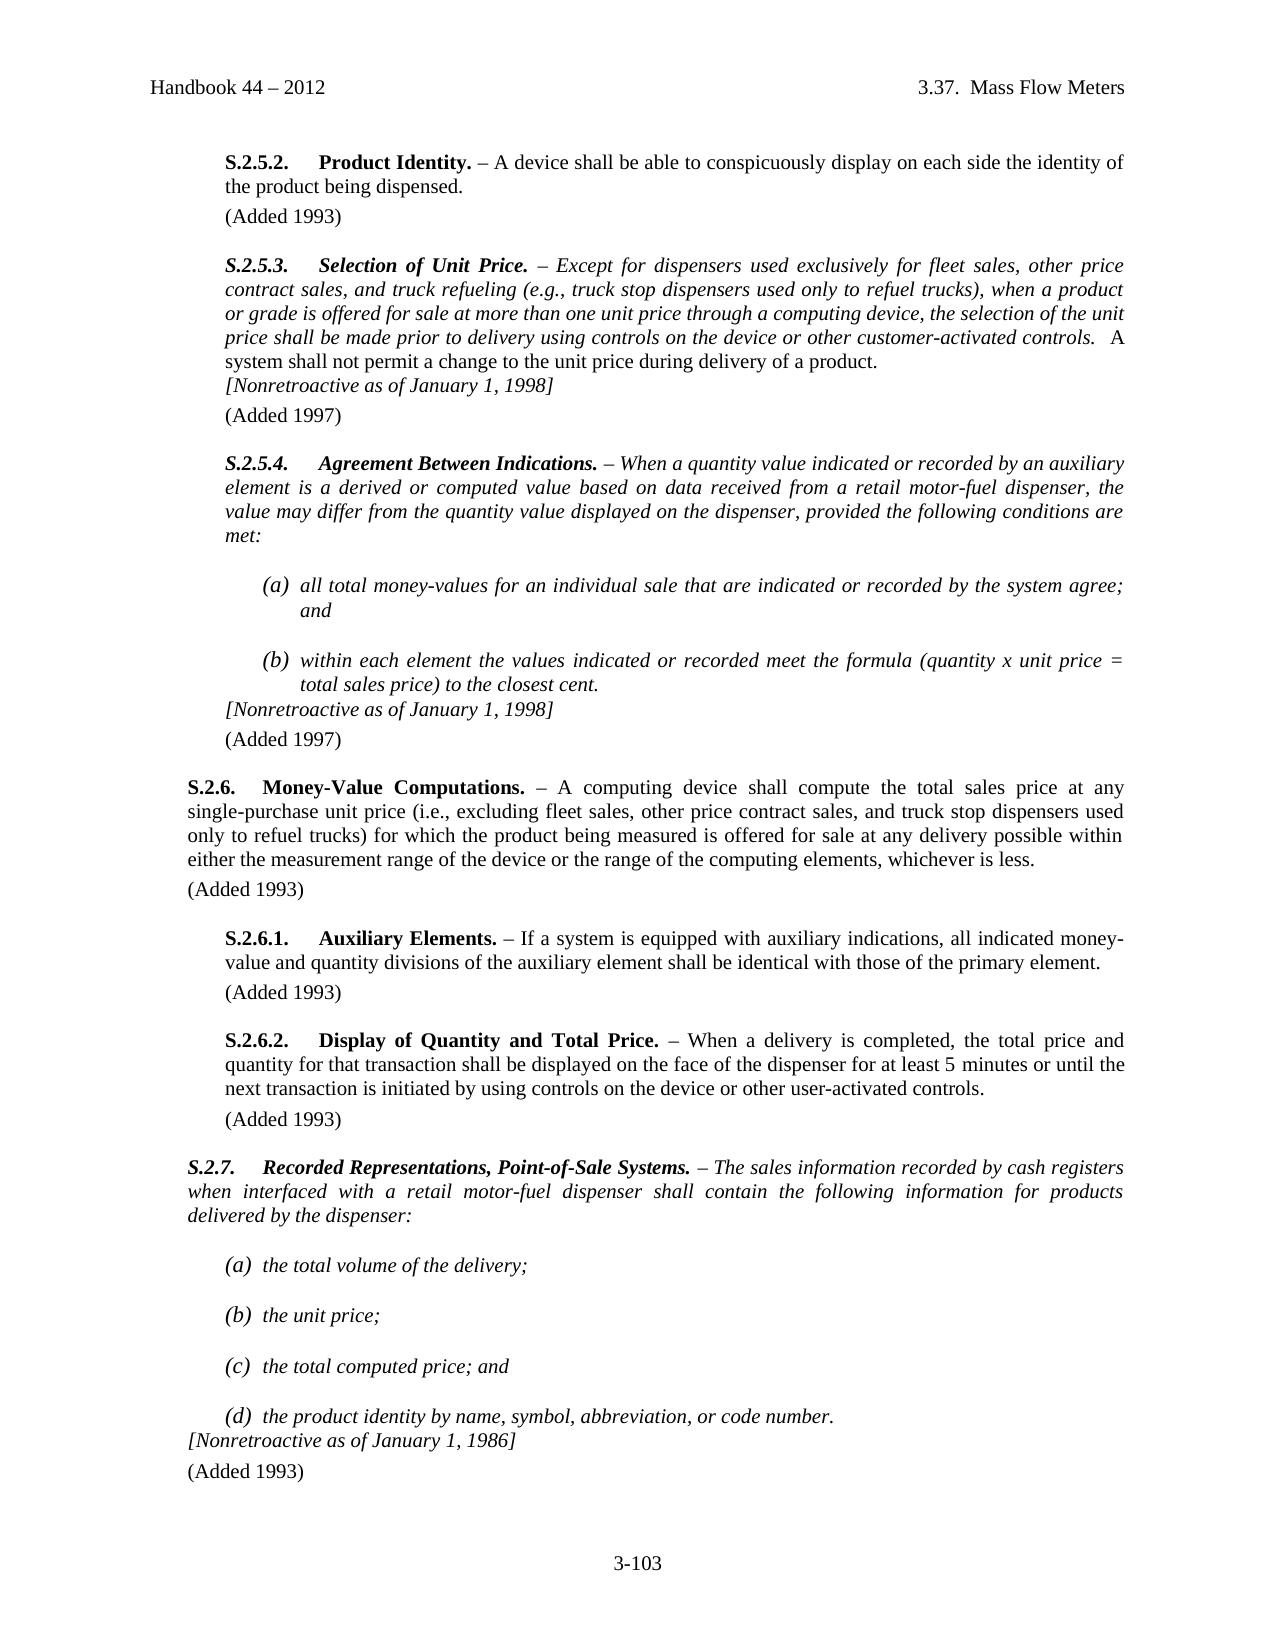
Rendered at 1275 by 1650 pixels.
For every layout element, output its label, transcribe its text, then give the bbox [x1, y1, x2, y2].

list the product identity by name, symbol, abbreviation, or code number. [225, 1402, 1125, 1428]
text (Added 1997) [225, 403, 1125, 427]
text S.2.6.2. Display of Quantity and Total Price. – When a delivery is completed, the total price and quantity for that transaction shall be displayed on the face of the dispenser for at least 5 minutes or until the next transaction is initiated by using controls on the device or other user-activated controls. [225, 1028, 1125, 1100]
list the total volume of the delivery; [225, 1251, 1125, 1277]
list all total money-values for an individual sale that are indicated or recorded by the system agree; and [262, 572, 1125, 622]
list the total computed price; and [225, 1352, 1125, 1378]
text S.2.5.3. Selection of Unit Price. – Except for dispensers used exclusively for fleet sales, other price contract sales, and truck refueling (e.g., truck stop dispensers used only to refuel trucks), when a product or grade is offered for sale at more than one unit price through a computing device, the selection of the unit price shall be made prior to delivery using controls on the device or other customer-activated controls. A system shall not permit a change to the unit price during delivery of a product. [225, 252, 1125, 373]
text (Added 1993) [187, 877, 1125, 901]
text (Added 1993) [225, 1106, 1125, 1131]
text [Nonretroactive as of January 1, 1998] [225, 373, 1125, 397]
list within each element the values indicated or recorded meet the formula (quantity x unit price = total sales price) to the closest cent. [262, 646, 1125, 696]
text [Nonretroactive as of January 1, 1986] [150, 1428, 1125, 1452]
text (Added 1997) [225, 727, 1125, 751]
text S.2.6.1. Auxiliary Elements. – If a system is equipped with auxiliary indications, all indicated money-value and quantity divisions of the auxiliary element shall be identical with those of the primary element. [225, 926, 1125, 974]
text S.2.6. Money-Value Computations. – A computing device shall compute the total sales price at any single-purchase unit price (i.e., excluding fleet sales, other price contract sales, and truck stop dispensers used only to refuel trucks) for which the product being measured is offered for sale at any delivery possible within either the measurement range of the device or the range of the computing elements, whichever is less. [187, 775, 1125, 871]
text (Added 1993) [150, 1459, 1125, 1483]
text S.2.5.2. Product Identity. – A device shall be able to conspicuously display on each side the identity of the product being dispensed. [225, 150, 1125, 198]
text S.2.7. Recorded Representations, Point-of-Sale Systems. – The sales information recorded by cash registers when interfaced with a retail motor-fuel dispenser shall contain the following information for products delivered by the dispenser: [187, 1154, 1125, 1227]
text [Nonretroactive as of January 1, 1998] [225, 696, 1125, 721]
text S.2.5.4. Agreement Between Indications. – When a quantity value indicated or recorded by an auxiliary element is a derived or computed value based on data received from a retail motor-fuel dispenser, the value may differ from the quantity value displayed on the dispenser, provided the following conditions are met: [225, 451, 1125, 547]
text (Added 1993) [225, 980, 1125, 1004]
text (Added 1993) [225, 204, 1125, 228]
list the unit price; [225, 1301, 1125, 1328]
